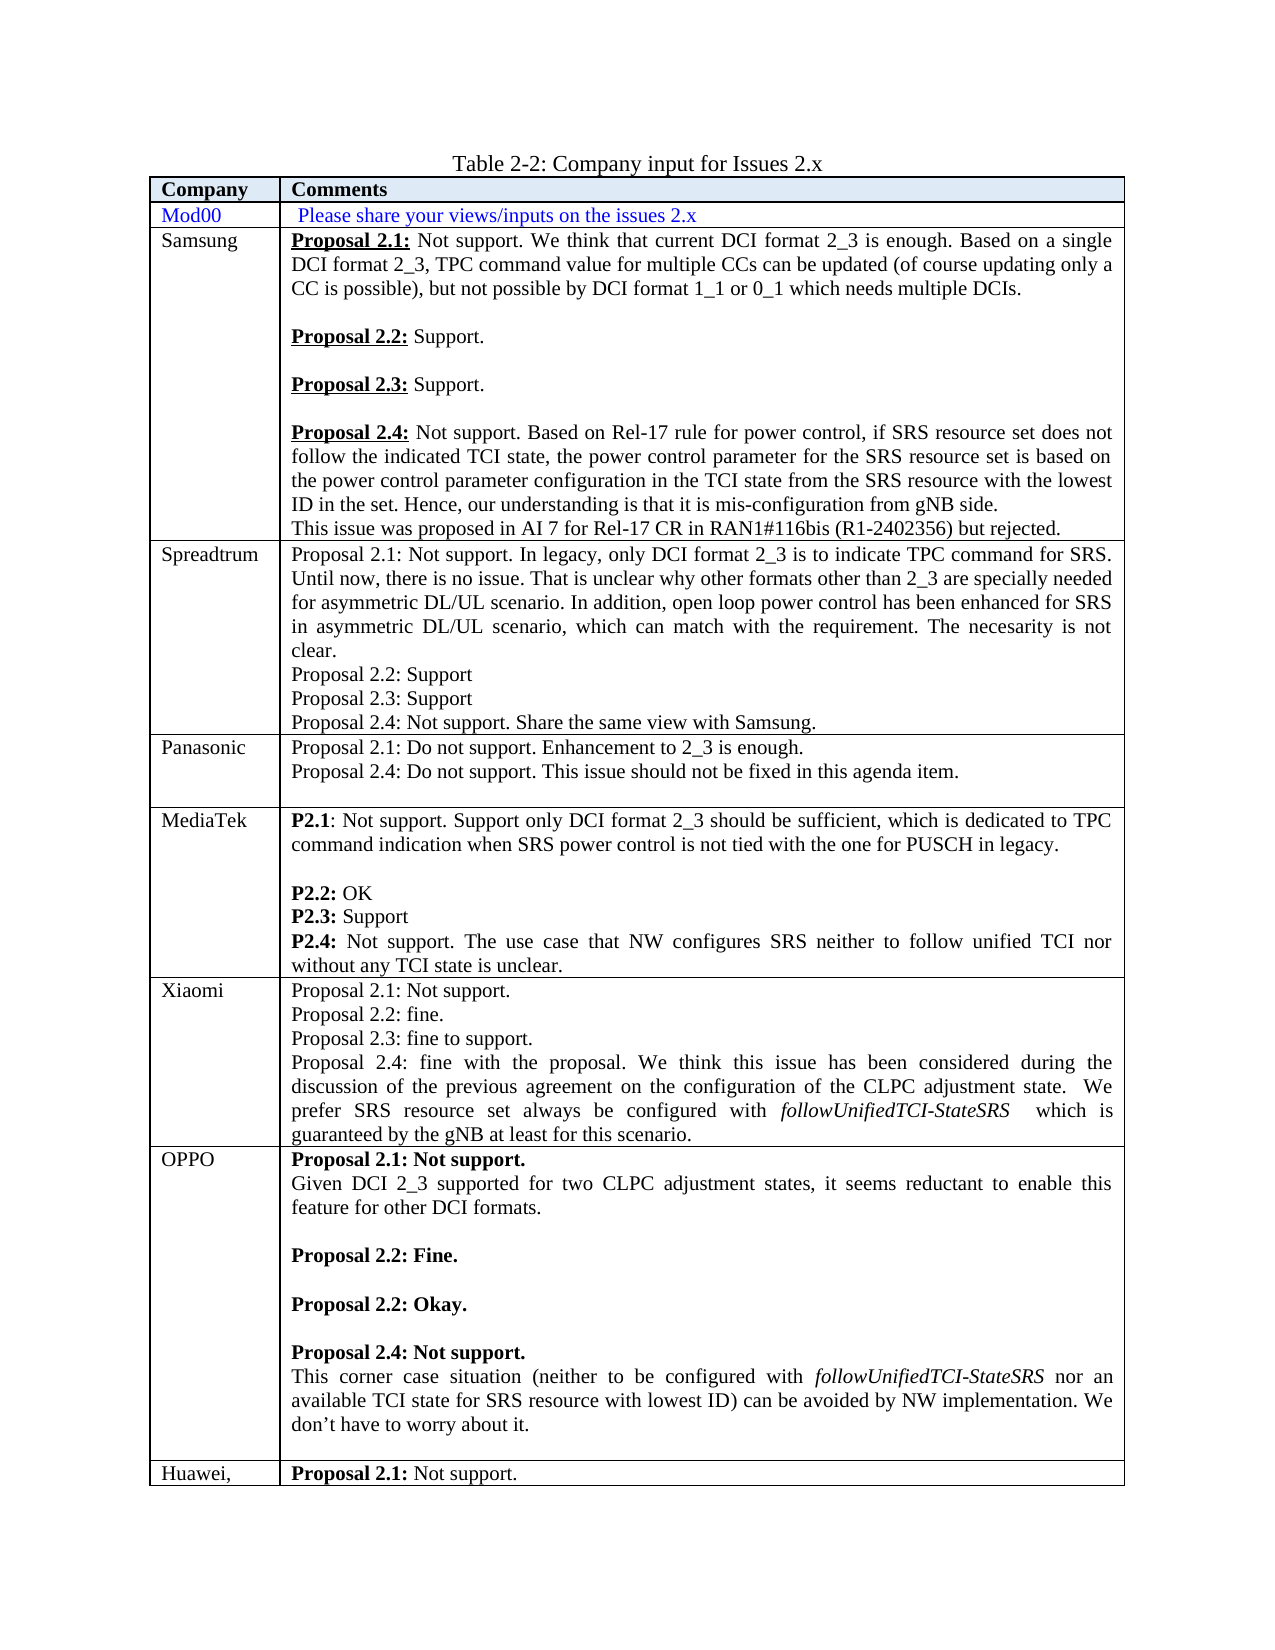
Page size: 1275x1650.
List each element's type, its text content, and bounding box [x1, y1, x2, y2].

table_cell Proposal 2.1: Not support. Given DCI 2_3 supported for two CLPC adjustment states, it seems reductant to enable this feature for other DCI formats. Proposal 2.2: Fine. Proposal 2.2: Okay. Proposal 2.4: Not support. This corner case situation (neither to be configured with followUnifiedTCI-StateSRS nor an available TCI state for SRS resource with lowest ID) can be avoided by NW implementation. We don’t have to worry about it. [281, 1147, 1124, 1460]
table_cell P2.1: Not support. Support only DCI format 2_3 should be sufficient, which is dedicated to TPC command indication when SRS power control is not tied with the one for PUSCH in legacy. P2.2: OK P2.3: Support P2.4: Not support. The use case that NW configures SRS neither to follow unified TCI nor without any TCI state is unclear. [281, 808, 1124, 977]
table_cell Proposal 2.1: Do not support. Enhancement to 2_3 is enough. Proposal 2.4: Do not support. This issue should not be fixed in this agenda item. [281, 735, 1124, 807]
table_cell Proposal 2.1: Not support. In legacy, only DCI format 2_3 is to indicate TPC command for SRS. Until now, there is no issue. That is unclear why other formats other than 2_3 are specially needed for asymmetric DL/UL scenario. In addition, open loop power control has been enhanced for SRS in asymmetric DL/UL scenario, which can match with the requirement. The necesarity is not clear. Proposal 2.2: Support Proposal 2.3: Support Proposal 2.4: Not support. Share the same view with Samsung. [281, 541, 1124, 734]
table_header Comments [281, 178, 1124, 201]
table_header Company [151, 178, 279, 201]
table_cell MediaTek [151, 808, 279, 977]
table_cell Spreadtrum [151, 541, 279, 734]
table_cell Please share your views/inputs on the issues 2.x [281, 203, 1124, 227]
table_cell Xiaomi [151, 978, 279, 1146]
table_cell Huawei, HiSilicon [151, 1461, 279, 1485]
text Table 2-2: Company input for Issues 2.x [150, 150, 1125, 176]
table_cell Mod00 [151, 203, 279, 227]
table_cell Samsung [151, 228, 279, 540]
table_cell Proposal 2.1: Not support. We think that current DCI format 2_3 is enough. Based on a single DCI format 2_3, TPC command value for multiple CCs can be updated (of course updating only a CC is possible), but not possible by DCI format 1_1 or 0_1 which needs multiple DCIs. Proposal 2.2: Support. Proposal 2.3: Support. Proposal 2.4: Not support. Based on Rel-17 rule for power control, if SRS resource set does not follow the indicated TCI state, the power control parameter for the SRS resource set is based on the power control parameter configuration in the TCI state from the SRS resource with the lowest ID in the set. Hence, our understanding is that it is mis-configuration from gNB side. This issue was proposed in AI 7 for Rel-17 CR in RAN1#116bis (R1-2402356) but rejected. [281, 228, 1124, 540]
table_cell Panasonic [151, 735, 279, 807]
table_cell OPPO [151, 1147, 279, 1460]
table_cell Proposal 2.1: Not support. Proposal 2.2: fine. Proposal 2.3: fine to support. Proposal 2.4: fine with the proposal. We think this issue has been considered during the discussion of the previous agreement on the configuration of the CLPC adjustment state. We prefer SRS resource set always be configured with followUnifiedTCI-StateSRS which is guaranteed by the gNB at least for this scenario. [281, 978, 1124, 1146]
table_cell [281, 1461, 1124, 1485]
